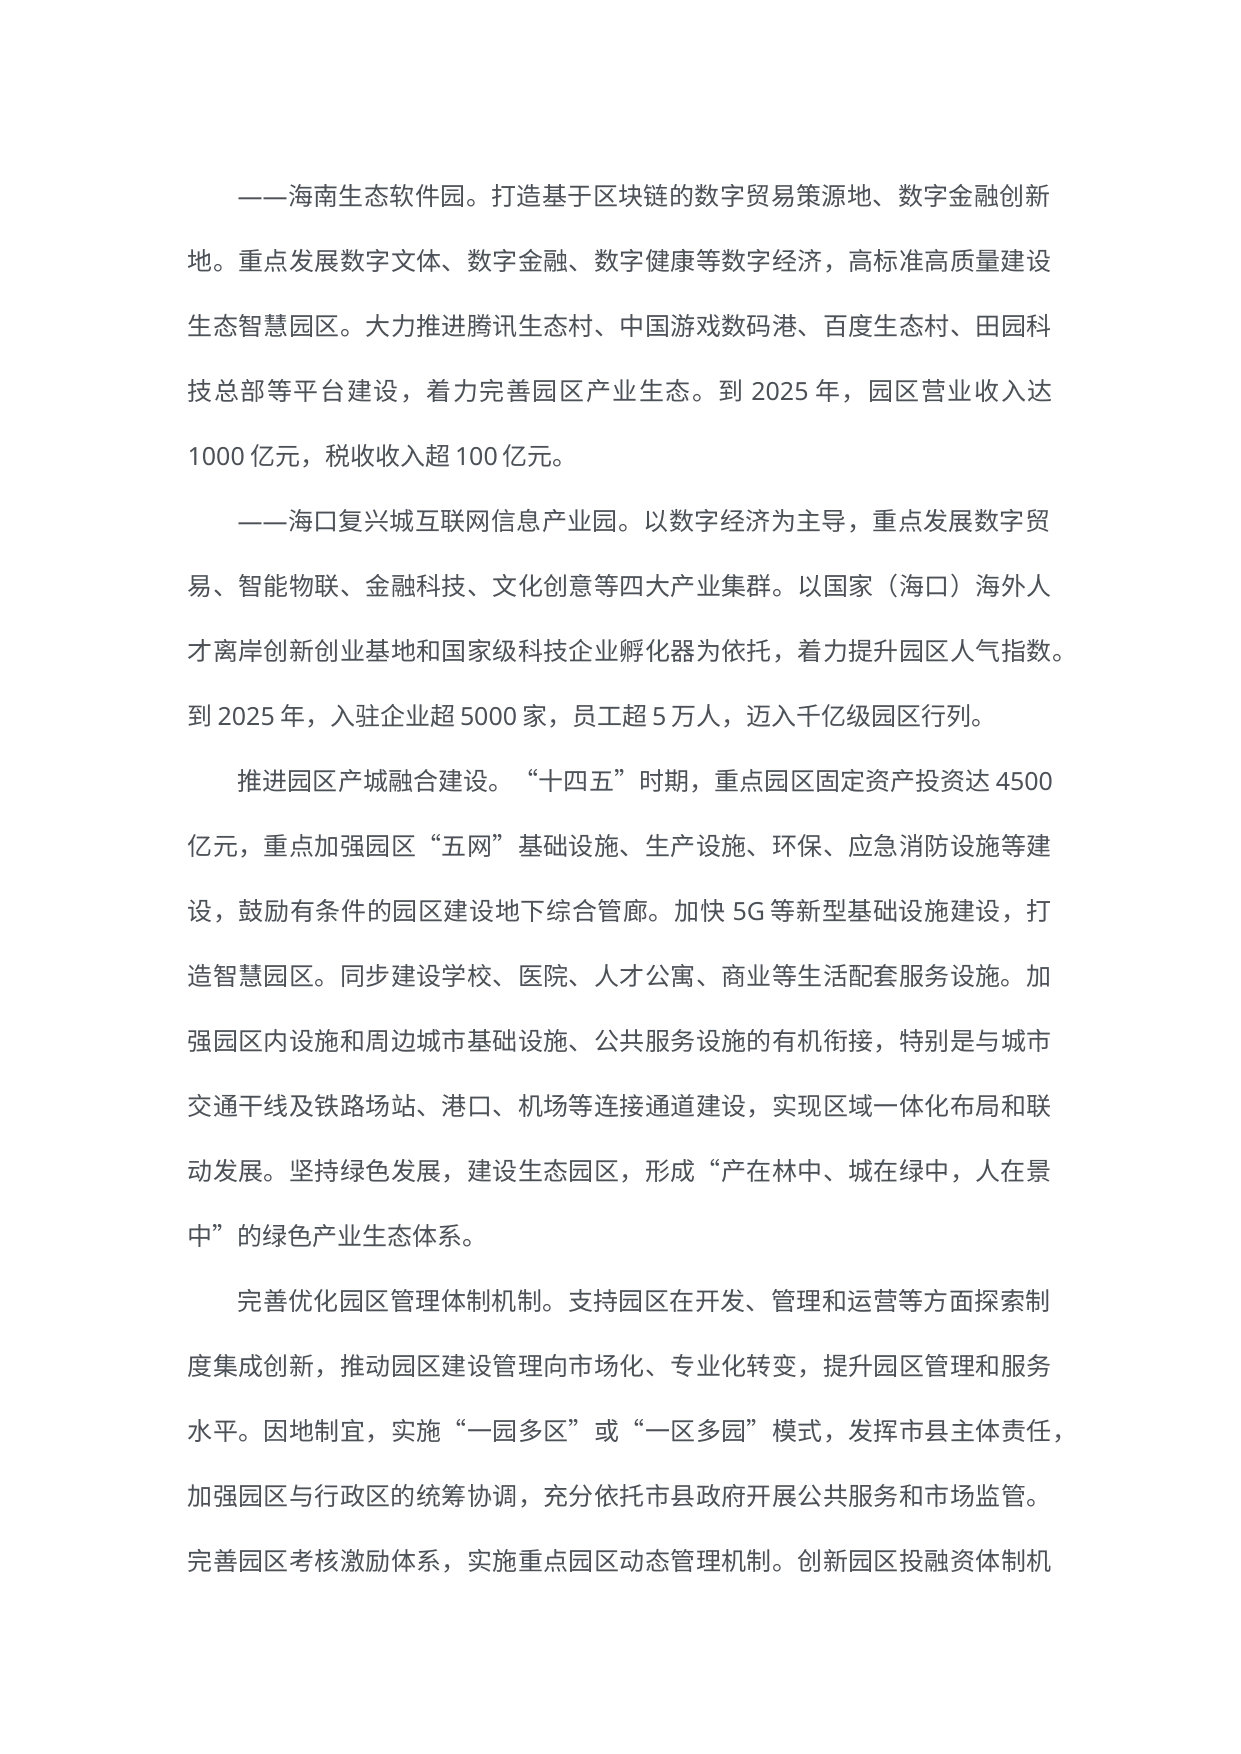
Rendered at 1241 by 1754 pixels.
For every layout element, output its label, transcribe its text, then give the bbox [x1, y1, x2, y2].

text ——海南生态软件园。打造基于区块链的数字贸易策源地、数字金融创新地。重点发展数字文体、数字金融、数字健康等数字经济，高标准高质量建设生态智慧园区。大力推进腾讯生态村、中国游戏数码港、百度生态村、田园科技总部等平台建设，着力完善园区产业生态。到2025年，园区营业收入达1000亿元，税收收入超100亿元。 [187, 162, 1053, 487]
text ——海口复兴城互联网信息产业园。以数字经济为主导，重点发展数字贸易、智能物联、金融科技、文化创意等四大产业集群。以国家（海口）海外人才离岸创新创业基地和国家级科技企业孵化器为依托，着力提升园区人气指数。到2025年，入驻企业超5000家，员工超5万人，迈入千亿级园区行列。 [187, 487, 1053, 747]
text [187, 1267, 1053, 1592]
text 推进园区产城融合建设。“十四五”时期，重点园区固定资产投资达4500亿元，重点加强园区“五网”基础设施、生产设施、环保、应急消防设施等建设，鼓励有条件的园区建设地下综合管廊。加快5G等新型基础设施建设，打造智慧园区。同步建设学校、医院、人才公寓、商业等生活配套服务设施。加强园区内设施和周边城市基础设施、公共服务设施的有机衔接，特别是与城市交通干线及铁路场站、港口、机场等连接通道建设，实现区域一体化布局和联动发展。坚持绿色发展，建设生态园区，形成“产在林中、城在绿中，人在景中”的绿色产业生态体系。 [187, 747, 1053, 1267]
